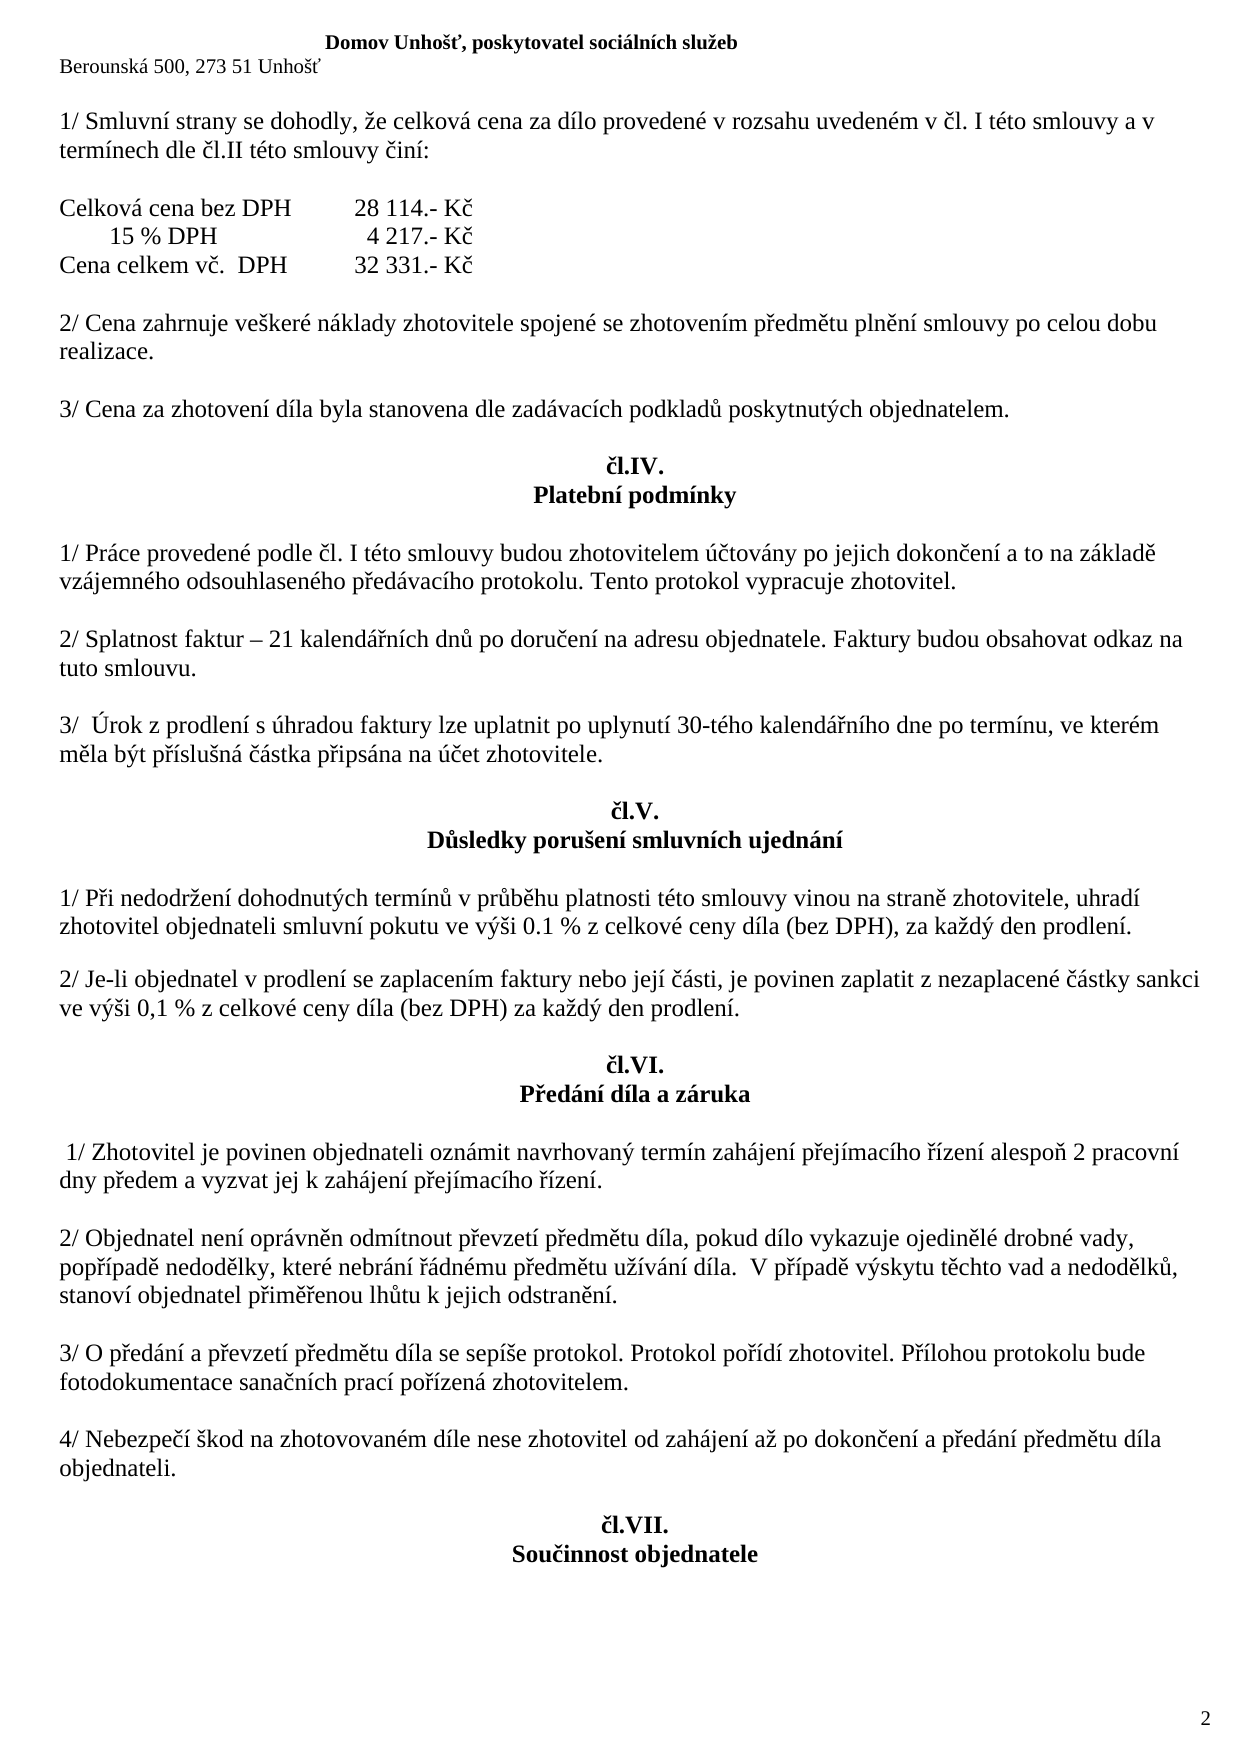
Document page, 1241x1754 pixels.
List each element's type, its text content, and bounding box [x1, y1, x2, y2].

text 3/ Cena za zhotovení díla byla stanovena dle zadávacích podkladů poskytnutých objednatelem. [59, 394, 1211, 423]
text 2/ Je-li objednatel v prodlení se zaplacením faktury nebo její části, je povinen zaplatit z nezaplacené částky sankci ve výši 0,1 % z celkové ceny díla (bez DPH) za každý den prodlení. [59, 964, 1211, 1022]
text čl.IV. [59, 451, 1211, 480]
text Důsledky porušení smluvních ujednání [59, 825, 1211, 854]
text 2/ Splatnost faktur – 21 kalendářních dnů po doručení na adresu objednatele. Faktury budou obsahovat odkaz na tuto smlouvu. [59, 624, 1211, 681]
text čl.VII. [59, 1511, 1211, 1539]
text 1/ Práce provedené podle čl. I této smlouvy budou zhotovitelem účtovány po jejich dokončení a to na základě vzájemného odsouhlaseného předávacího protokolu. Tento protokol vypracuje zhotovitel. [59, 538, 1211, 595]
text 1/ Při nedodržení dohodnutých termínů v průběhu platnosti této smlouvy vinou na straně zhotovitele, uhradí zhotovitel objednateli smluvní pokutu ve výši 0.1 % z celkové ceny díla (bez DPH), za každý den prodlení. [59, 883, 1211, 940]
text 1/ Zhotovitel je povinen objednateli oznámit navrhovaný termín zahájení přejímacího řízení alespoň 2 pracovní dny předem a vyzvat jej k zahájení přejímacího řízení. [59, 1137, 1211, 1194]
text Součinnost objednatele [59, 1539, 1211, 1568]
text 3/ Úrok z prodlení s úhradou faktury lze uplatnit po uplynutí 30-tého kalendářního dne po termínu, ve kterém měla být příslušná částka připsána na účet zhotovitele. [59, 710, 1211, 768]
text 2/ Cena zahrnuje veškeré náklady zhotovitele spojené se zhotovením předmětu plnění smlouvy po celou dobu realizace. [59, 308, 1211, 365]
text 4/ Nebezpečí škod na zhotovovaném díle nese zhotovitel od zahájení až po dokončení a předání předmětu díla objednateli. [59, 1424, 1211, 1482]
text 3/ O předání a převzetí předmětu díla se sepíše protokol. Protokol pořídí zhotovitel. Přílohou protokolu bude fotodokumentace sanačních prací pořízená zhotovitelem. [59, 1338, 1211, 1396]
text čl.VI. [59, 1051, 1211, 1079]
text 15 % DPH 4 217.- Kč [59, 221, 1211, 250]
text Celková cena bez DPH 28 114.- Kč [59, 193, 1211, 221]
text čl.V. [59, 796, 1211, 825]
text 2/ Objednatel není oprávněn odmítnout převzetí předmětu díla, pokud dílo vykazuje ojedinělé drobné vady, popřípadě nedodělky, které nebrání řádnému předmětu užívání díla. V případě výskytu těchto vad a nedodělků, stanoví objednatel přiměřenou lhůtu k jejich odstranění. [59, 1223, 1211, 1309]
text Předání díla a záruka [59, 1079, 1211, 1108]
text Platební podmínky [59, 480, 1211, 509]
text 1/ Smluvní strany se dohodly, že celková cena za dílo provedené v rozsahu uvedeném v čl. I této smlouvy a v termínech dle čl.II této smlouvy činí: [59, 106, 1211, 164]
text Cena celkem vč. DPH 32 331.- Kč [59, 250, 1211, 279]
